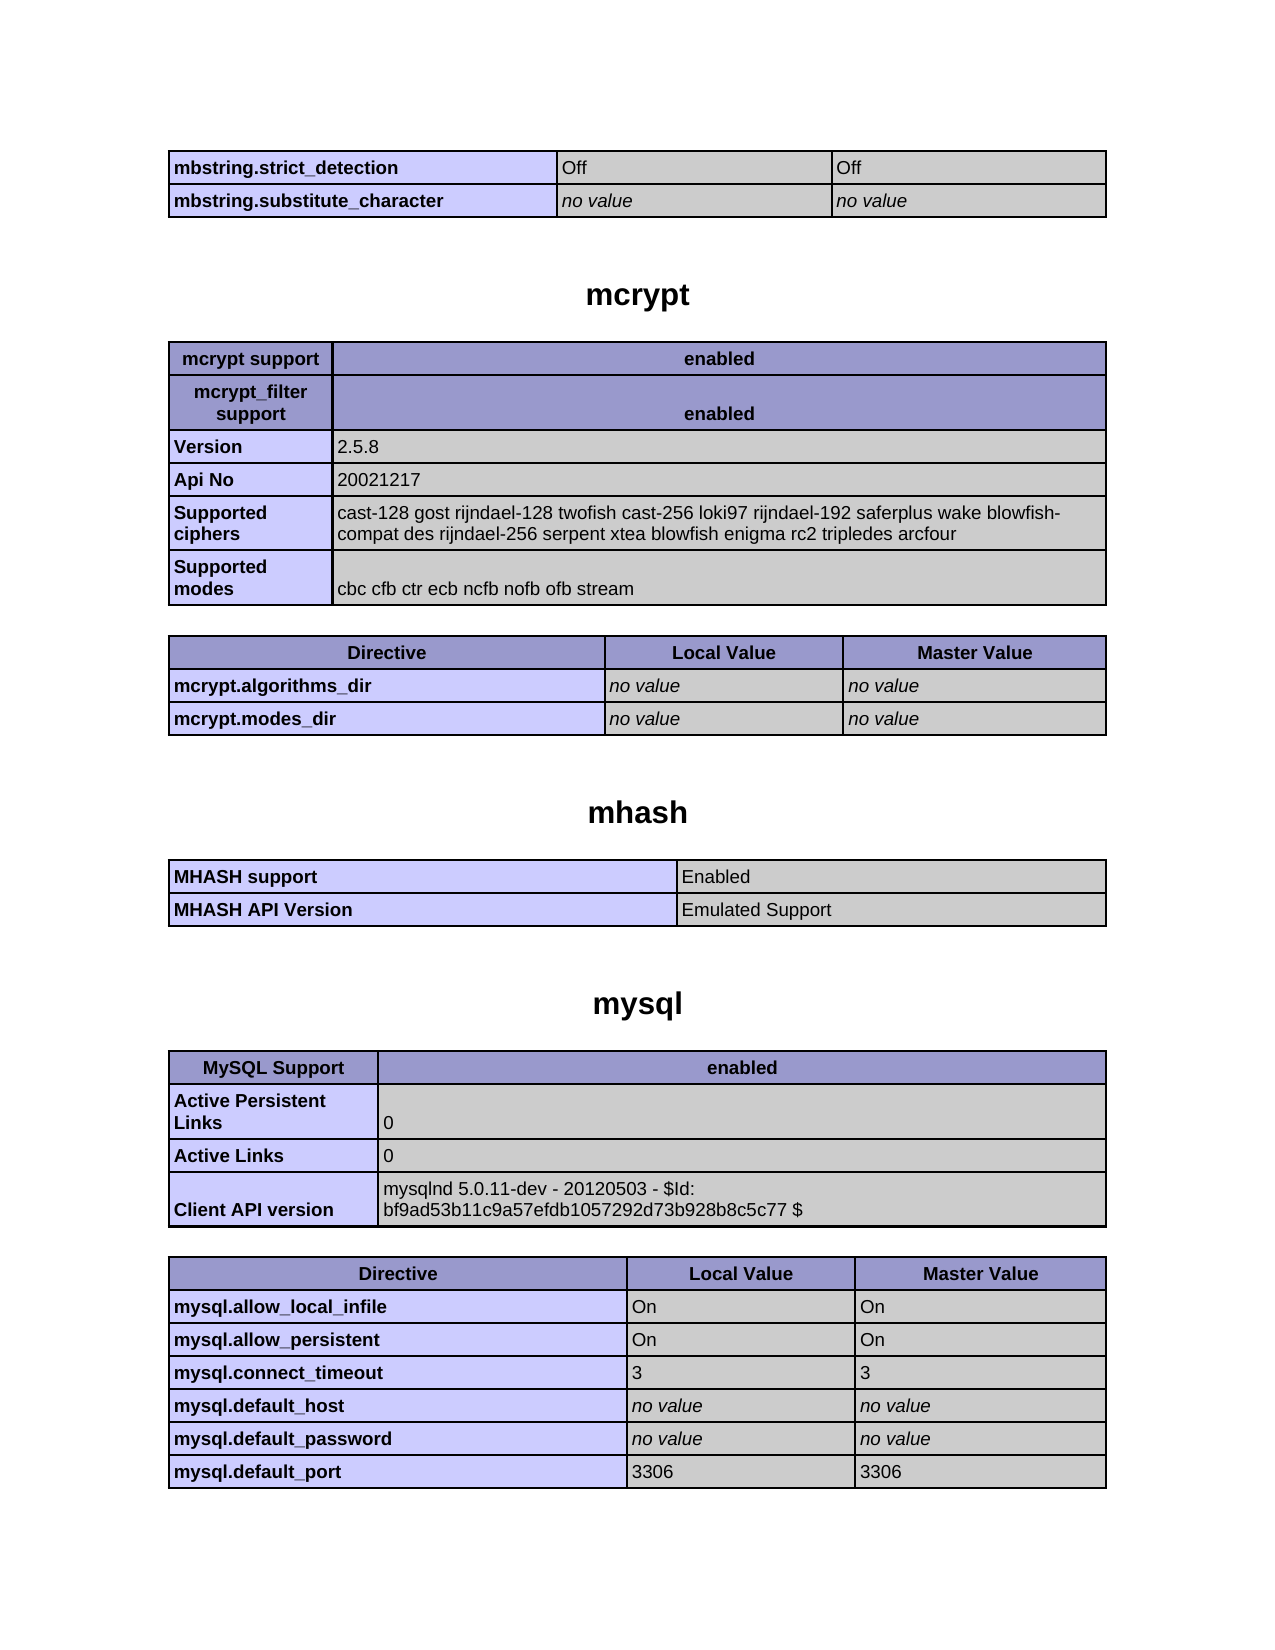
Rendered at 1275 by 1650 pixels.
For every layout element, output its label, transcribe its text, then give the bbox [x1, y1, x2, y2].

table_cell mysql.default_port [170, 1456, 626, 1487]
table_cell mysql.default_password [170, 1423, 626, 1454]
table_cell 3 [628, 1357, 854, 1388]
table_cell cbc cfb ctr ecb ncfb nofb ofb stream [334, 551, 1105, 604]
table_cell On [628, 1291, 854, 1322]
table_cell no value [558, 185, 831, 216]
table_cell 3306 [628, 1456, 854, 1487]
table_cell 2.5.8 [334, 431, 1105, 462]
table_cell no value [606, 703, 842, 734]
table_cell mbstring.strict_detection [170, 152, 556, 183]
table_cell mcrypt.algorithms_dir [170, 670, 604, 701]
table_cell no value [628, 1390, 854, 1421]
table_cell 20021217 [334, 464, 1105, 495]
table_cell 0 [379, 1140, 1105, 1171]
table_cell mcrypt_filter support [170, 376, 331, 429]
table_cell cast-128 gost rijndael-128 twofish cast-256 loki97 rijndael-192 saferplus wake blowfish-compat des rijndael-256 serpent xtea blowfish enigma rc2 tripledes arcfour [334, 497, 1105, 549]
table_cell On [856, 1324, 1105, 1355]
table_header Directive [170, 1258, 626, 1289]
table_cell no value [856, 1423, 1105, 1454]
table_cell mysql.allow_persistent [170, 1324, 626, 1355]
text mysql [150, 985, 1125, 1021]
table_cell Version [170, 431, 331, 462]
table_cell Active Links [170, 1140, 377, 1171]
table_header Local Value [606, 637, 842, 668]
table_cell mcrypt.modes_dir [170, 703, 604, 734]
table_cell no value [856, 1390, 1105, 1421]
table_cell no value [833, 185, 1105, 216]
table_cell no value [844, 703, 1105, 734]
table_cell no value [628, 1423, 854, 1454]
table_header Master Value [856, 1258, 1105, 1289]
table_cell Emulated Support [678, 894, 1105, 925]
table_cell mbstring.substitute_character [170, 185, 556, 216]
table_cell 3 [856, 1357, 1105, 1388]
table_cell Supported ciphers [170, 497, 331, 549]
table_header MHASH support [170, 861, 676, 892]
table_header mcrypt support [170, 343, 331, 374]
table_cell no value [844, 670, 1105, 701]
table_cell Api No [170, 464, 331, 495]
table_cell enabled [334, 376, 1105, 429]
table_cell MHASH API Version [170, 894, 676, 925]
table_cell mysql.allow_local_infile [170, 1291, 626, 1322]
table_header Directive [170, 637, 604, 668]
table_cell Supported modes [170, 551, 331, 604]
table_cell 3306 [856, 1456, 1105, 1487]
table_cell mysql.connect_timeout [170, 1357, 626, 1388]
text mcrypt [150, 276, 1125, 312]
text mhash [150, 794, 1125, 830]
table_header enabled [379, 1052, 1105, 1083]
table_header Master Value [844, 637, 1105, 668]
table_header enabled [334, 343, 1105, 374]
table_cell On [628, 1324, 854, 1355]
table_cell Off [558, 152, 831, 183]
table_cell Off [833, 152, 1105, 183]
table_cell mysql.default_host [170, 1390, 626, 1421]
table_header Local Value [628, 1258, 854, 1289]
table_cell On [856, 1291, 1105, 1322]
table_header MySQL Support [170, 1052, 377, 1083]
table_cell Client API version [170, 1173, 377, 1225]
table_cell mysqlnd 5.0.11-dev - 20120503 - $Id: bf9ad53b11c9a57efdb1057292d73b928b8c5c77 $ [379, 1173, 1105, 1225]
table_cell 0 [379, 1085, 1105, 1138]
table_cell Active Persistent Links [170, 1085, 377, 1138]
table_header Enabled [678, 861, 1105, 892]
table_cell no value [606, 670, 842, 701]
